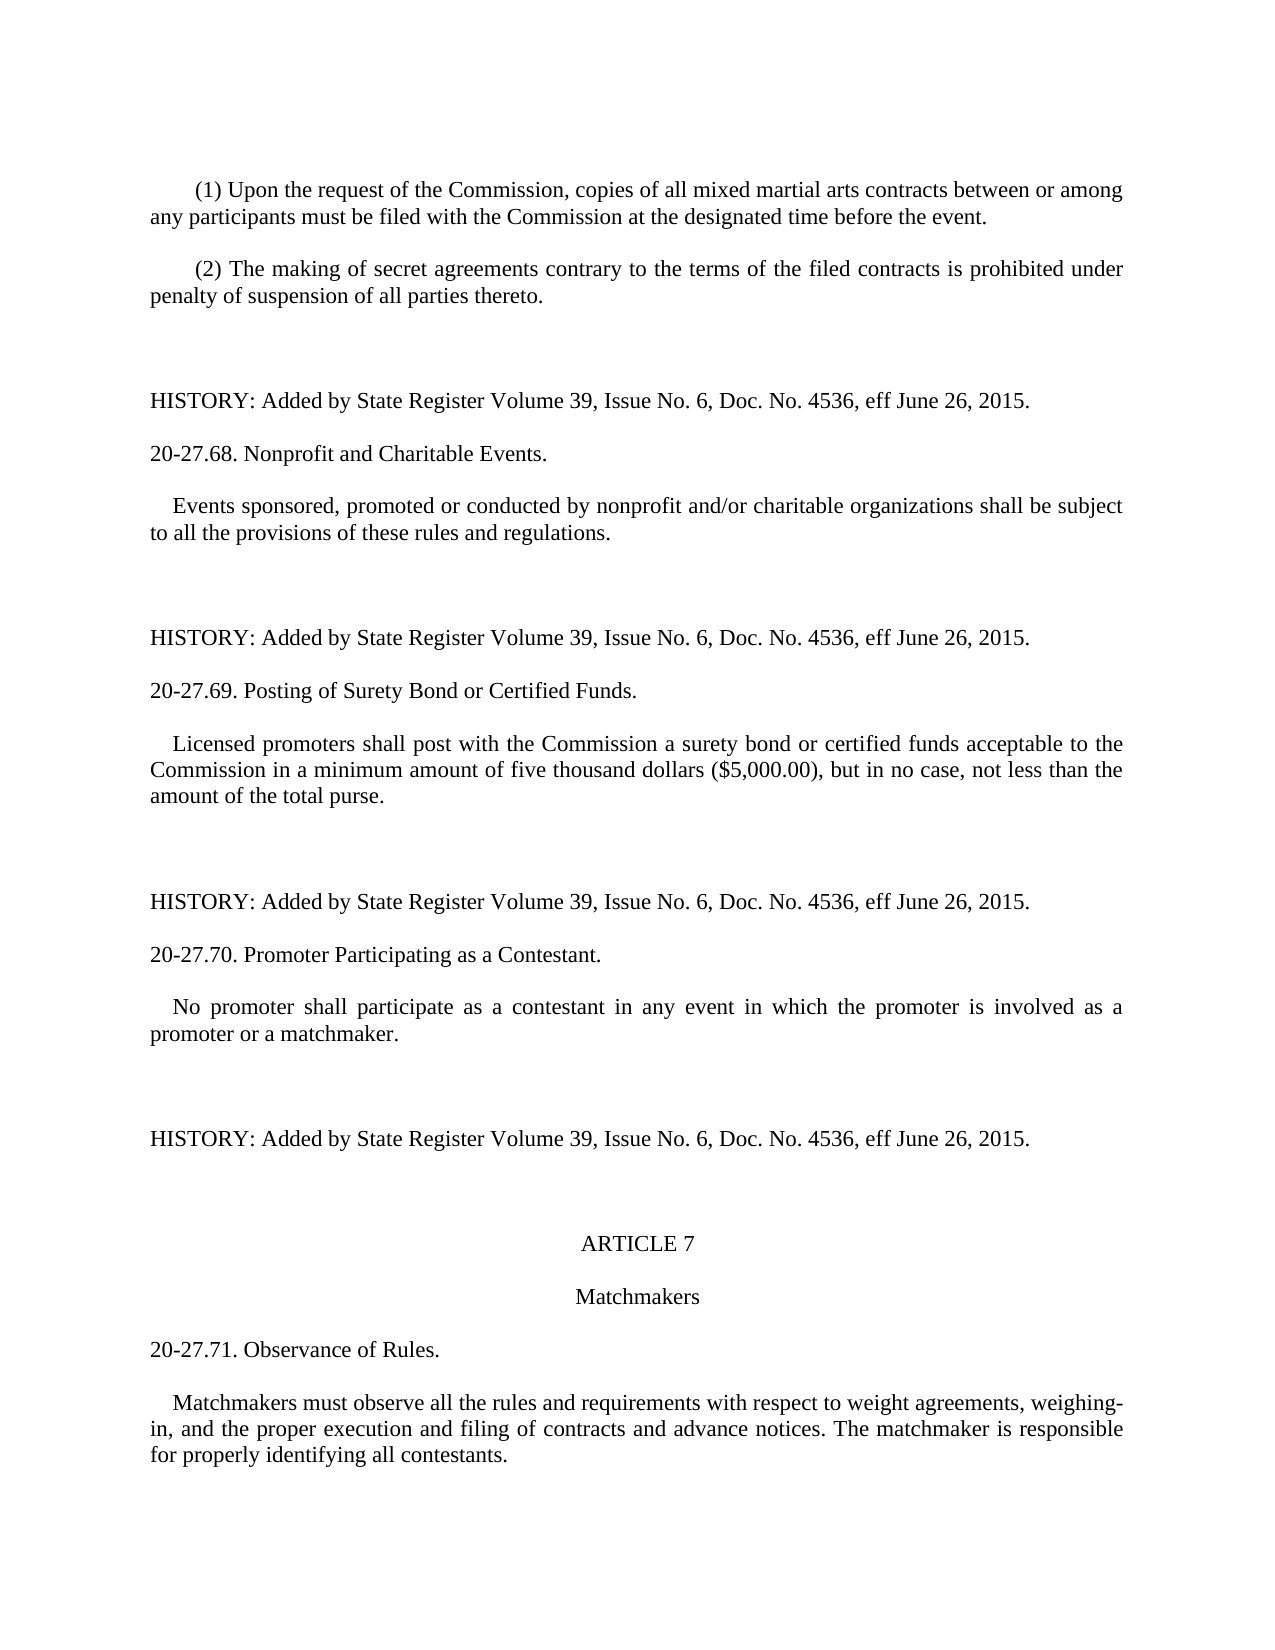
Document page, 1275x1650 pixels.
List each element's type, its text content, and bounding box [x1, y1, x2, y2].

text 20-27.71. Observance of Rules. [150, 1336, 1125, 1362]
text ARTICLE 7 [150, 1231, 1125, 1257]
text HISTORY: Added by State Register Volume 39, Issue No. 6, Doc. No. 4536, eff June 26, 2015. [150, 624, 1125, 651]
text 20-27.69. Posting of Surety Bond or Certified Funds. [150, 677, 1125, 703]
text 20-27.70. Promoter Participating as a Contestant. [150, 941, 1125, 967]
text HISTORY: Added by State Register Volume 39, Issue No. 6, Doc. No. 4536, eff June 26, 2015. [150, 387, 1125, 413]
text (1) Upon the request of the Commission, copies of all mixed martial arts contracts between or among any participants must be filed with the Commission at the designated time before the event. [150, 176, 1125, 229]
text Matchmakers [150, 1283, 1125, 1309]
text Licensed promoters shall post with the Commission a surety bond or certified funds acceptable to the Commission in a minimum amount of five thousand dollars ($5,000.00), but in no case, not less than the amount of the total purse. [150, 730, 1125, 809]
text Matchmakers must observe all the rules and requirements with respect to weight agreements, weighing-in, and the proper execution and filing of contracts and advance notices. The matchmaker is responsible for properly identifying all contestants. [150, 1389, 1125, 1468]
text No promoter shall participate as a contestant in any event in which the promoter is involved as a promoter or a matchmaker. [150, 993, 1125, 1046]
text (2) The making of secret agreements contrary to the terms of the filed contracts is prohibited under penalty of suspension of all parties thereto. [150, 255, 1125, 308]
text HISTORY: Added by State Register Volume 39, Issue No. 6, Doc. No. 4536, eff June 26, 2015. [150, 888, 1125, 914]
text 20-27.68. Nonprofit and Charitable Events. [150, 440, 1125, 466]
text Events sponsored, promoted or conducted by nonprofit and/or charitable organizations shall be subject to all the provisions of these rules and regulations. [150, 493, 1125, 545]
text HISTORY: Added by State Register Volume 39, Issue No. 6, Doc. No. 4536, eff June 26, 2015. [150, 1125, 1125, 1151]
